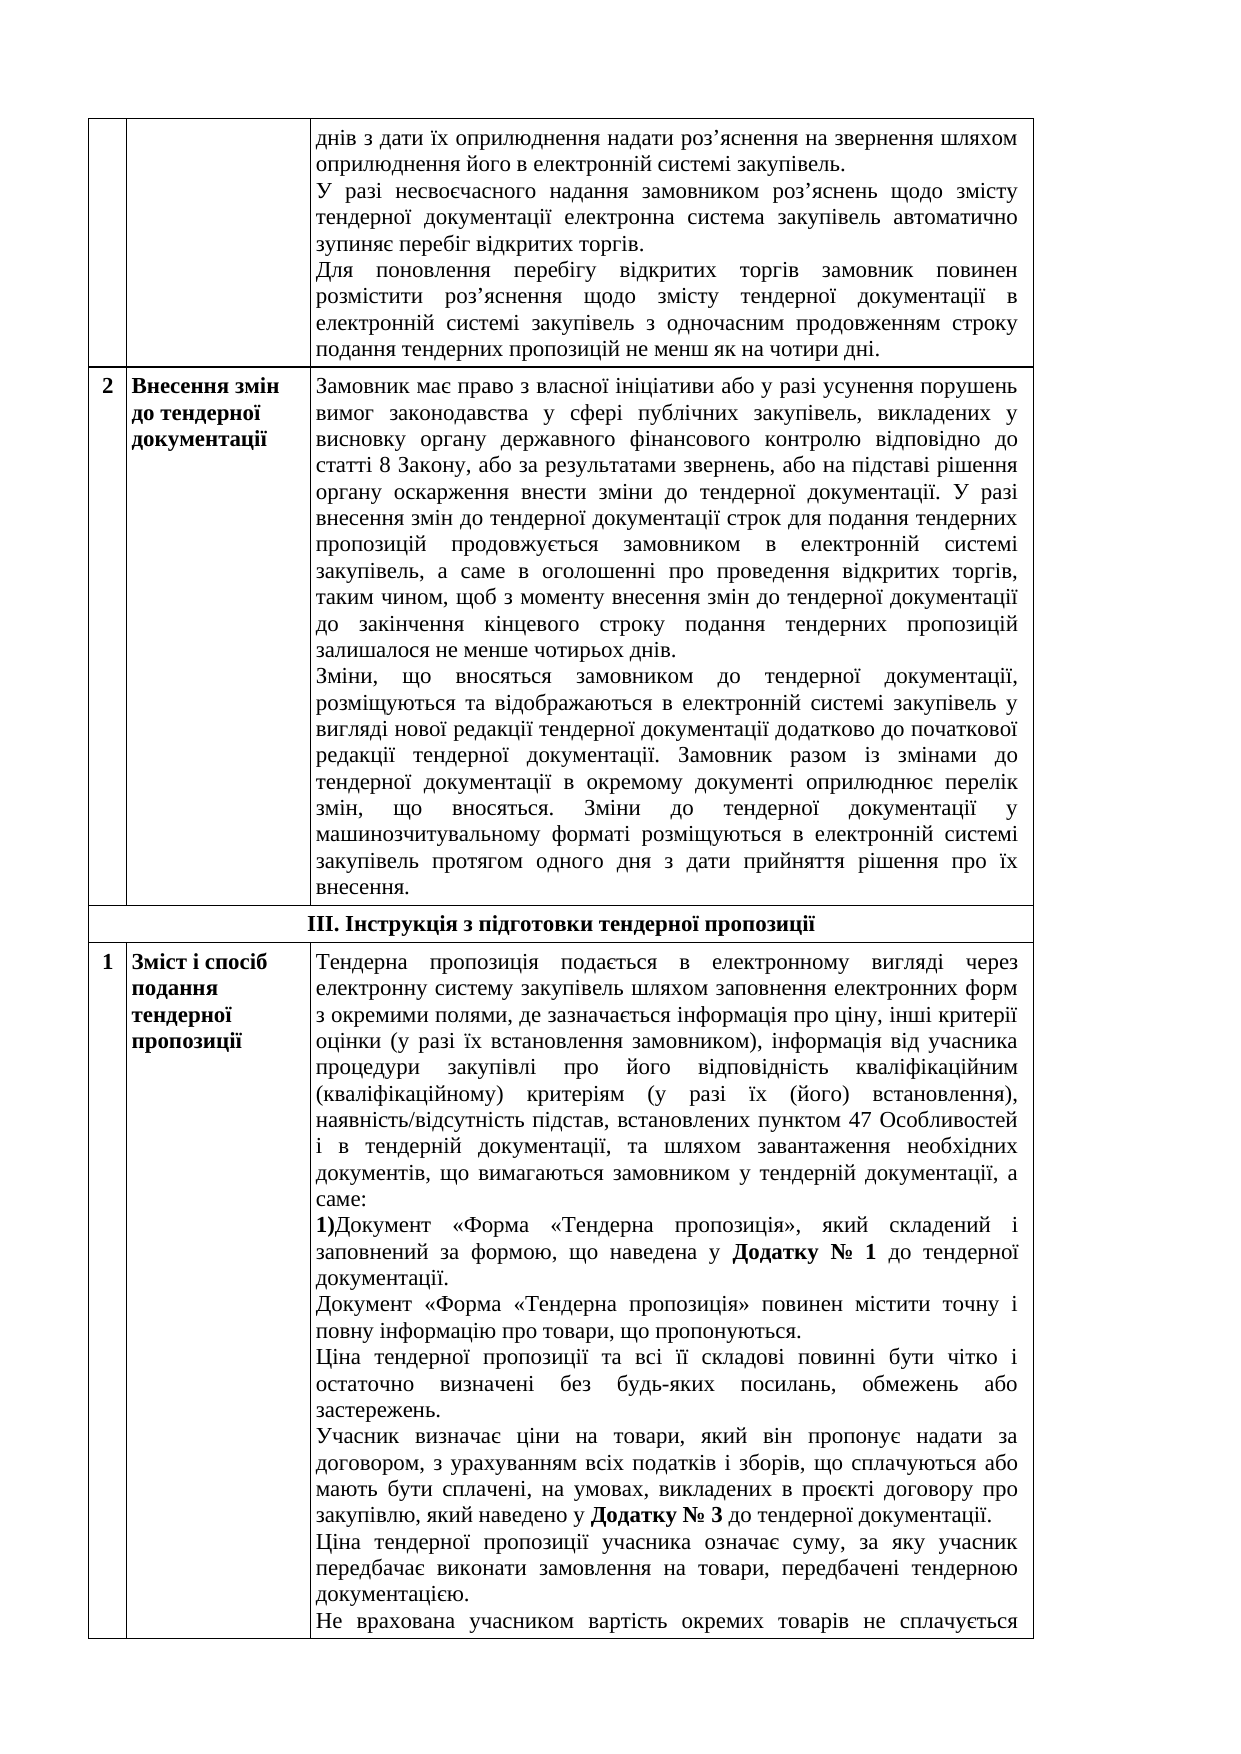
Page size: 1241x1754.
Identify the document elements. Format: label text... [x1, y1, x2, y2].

table_cell Внесення змін до тендерної документації [127, 368, 310, 904]
table_cell III. Інструкція з підготовки тендерної пропозиції [89, 906, 1033, 942]
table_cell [127, 943, 310, 1638]
table_cell 2 [89, 368, 126, 904]
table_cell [311, 119, 1033, 366]
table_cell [311, 943, 1033, 1638]
table_cell Замовник має право з власної ініціативи або у разі усунення порушень вимог законодавства у сфері публічних закупівель, викладених у висновку органу державного фінансового контролю відповідно до статті 8 Закону, або за результатами звернень, або на підставі рішення органу оскарження внести зміни до тендерної документації. У разі внесення змін до тендерної документації строк для подання тендерних пропозицій продовжується замовником в електронній системі закупівель, а саме в оголошенні про проведення відкритих торгів, таким чином, щоб з моменту внесення змін до тендерної документації до закінчення кінцевого строку подання тендерних пропозицій залишалося не менше чотирьох днів. Зміни, що вносяться замовником до тендерної документації, розміщуються та відображаються в електронній системі закупівель у вигляді нової редакції тендерної документації додатково до початкової редакції тендерної документації. Замовник разом із змінами до тендерної документації в окремому документі оприлюднює перелік змін, що вносяться. Зміни до тендерної документації у машинозчитувальному форматі розміщуються в електронній системі закупівель протягом одного дня з дати прийняття рішення про їх внесення. [311, 368, 1033, 904]
table_cell 1 [89, 119, 126, 366]
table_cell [127, 119, 310, 366]
table_cell 1 [89, 943, 126, 1638]
